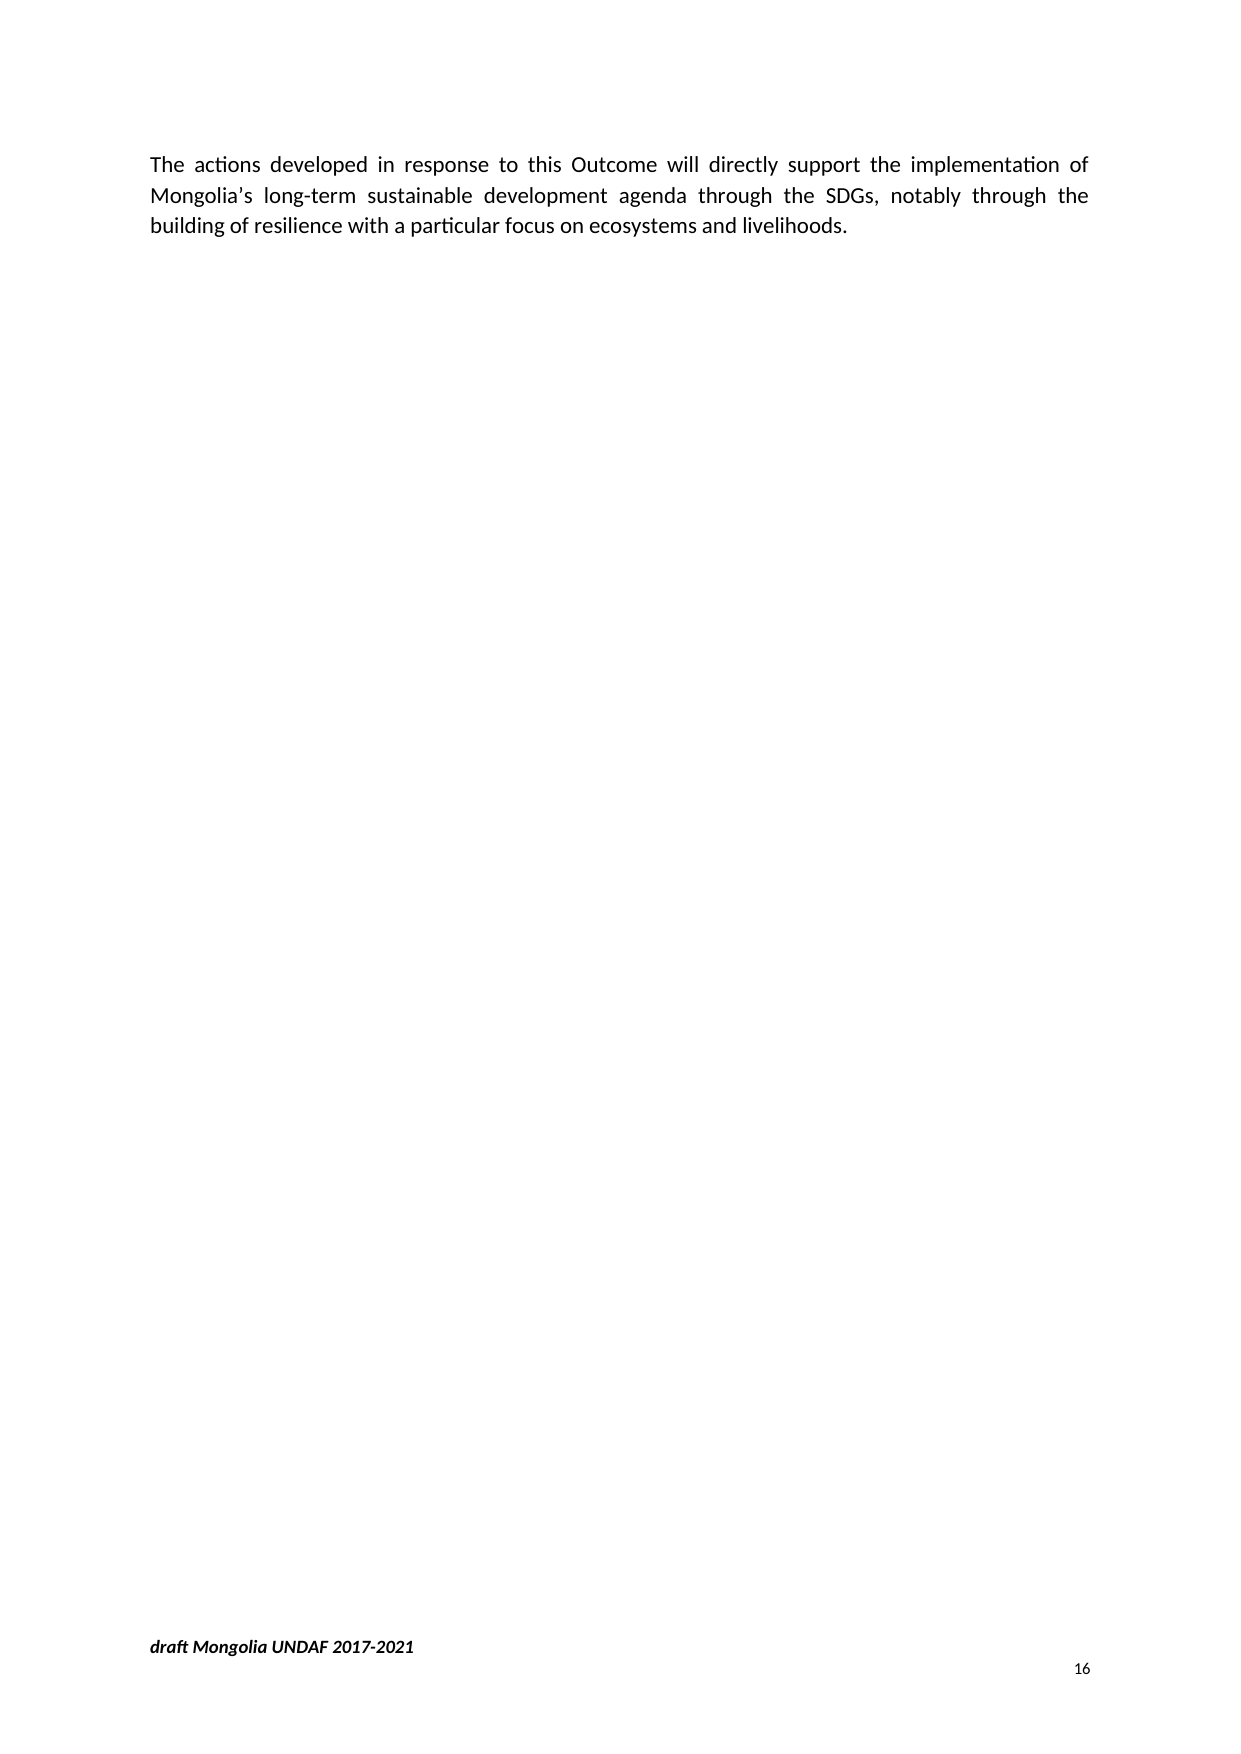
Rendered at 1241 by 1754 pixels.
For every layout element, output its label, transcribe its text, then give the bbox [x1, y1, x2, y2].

text The actions developed in response to this Outcome will directly support the implementation of Mongolia’s long-term sustainable development agenda through the SDGs, notably through the building of resilience with a particular focus on ecosystems and livelihoods. [150, 150, 1090, 239]
